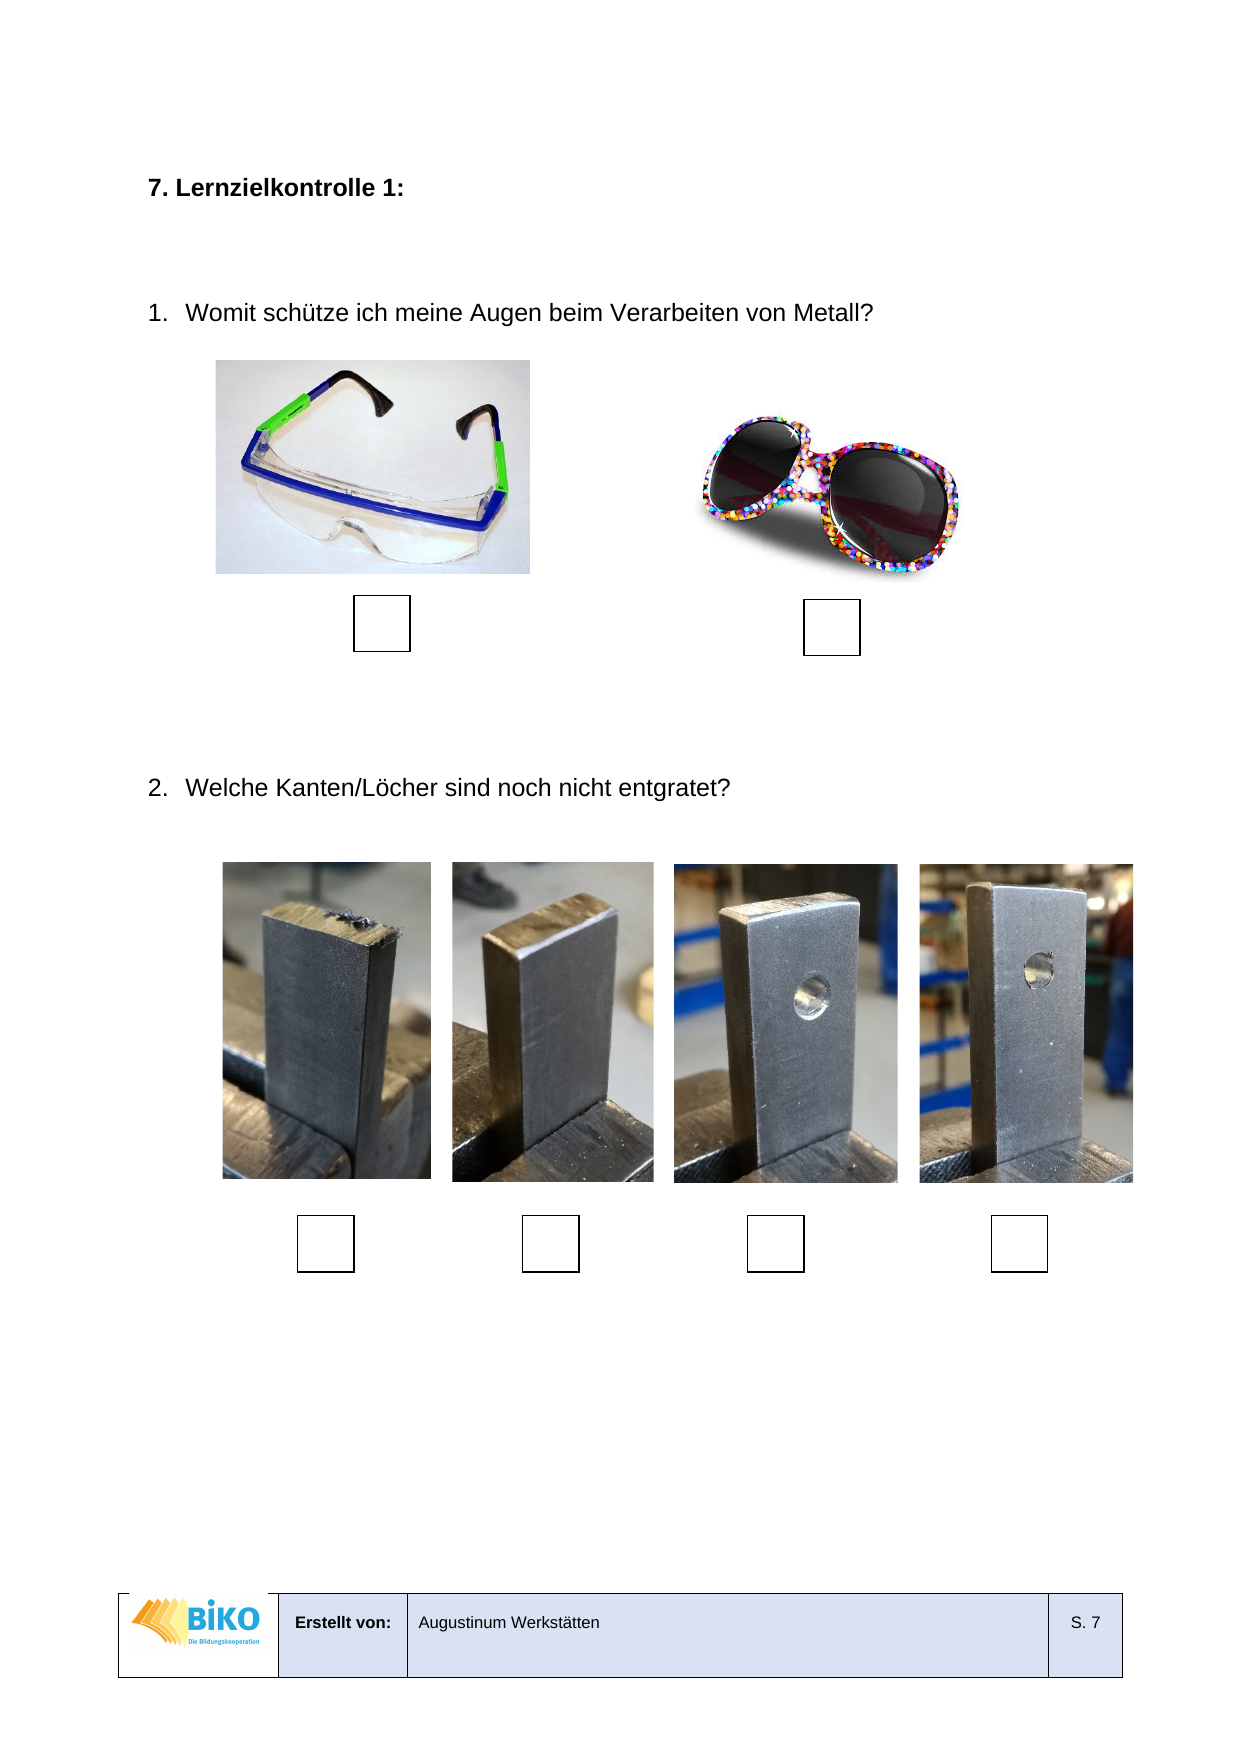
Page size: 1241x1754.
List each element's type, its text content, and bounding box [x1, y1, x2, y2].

picture [452, 862, 654, 1182]
picture [129, 1593, 268, 1652]
text 7. Lernzielkontrolle 1: [148, 173, 1093, 201]
picture [214, 360, 530, 573]
picture [695, 402, 966, 583]
list Womit schütze ich meine Augen beim Verarbeiten von Metall? [148, 298, 1093, 389]
picture [222, 862, 431, 1179]
picture [674, 864, 898, 1183]
list Welche Kanten/Löcher sind noch nicht entgratet? [148, 773, 1093, 832]
picture [919, 864, 1134, 1183]
